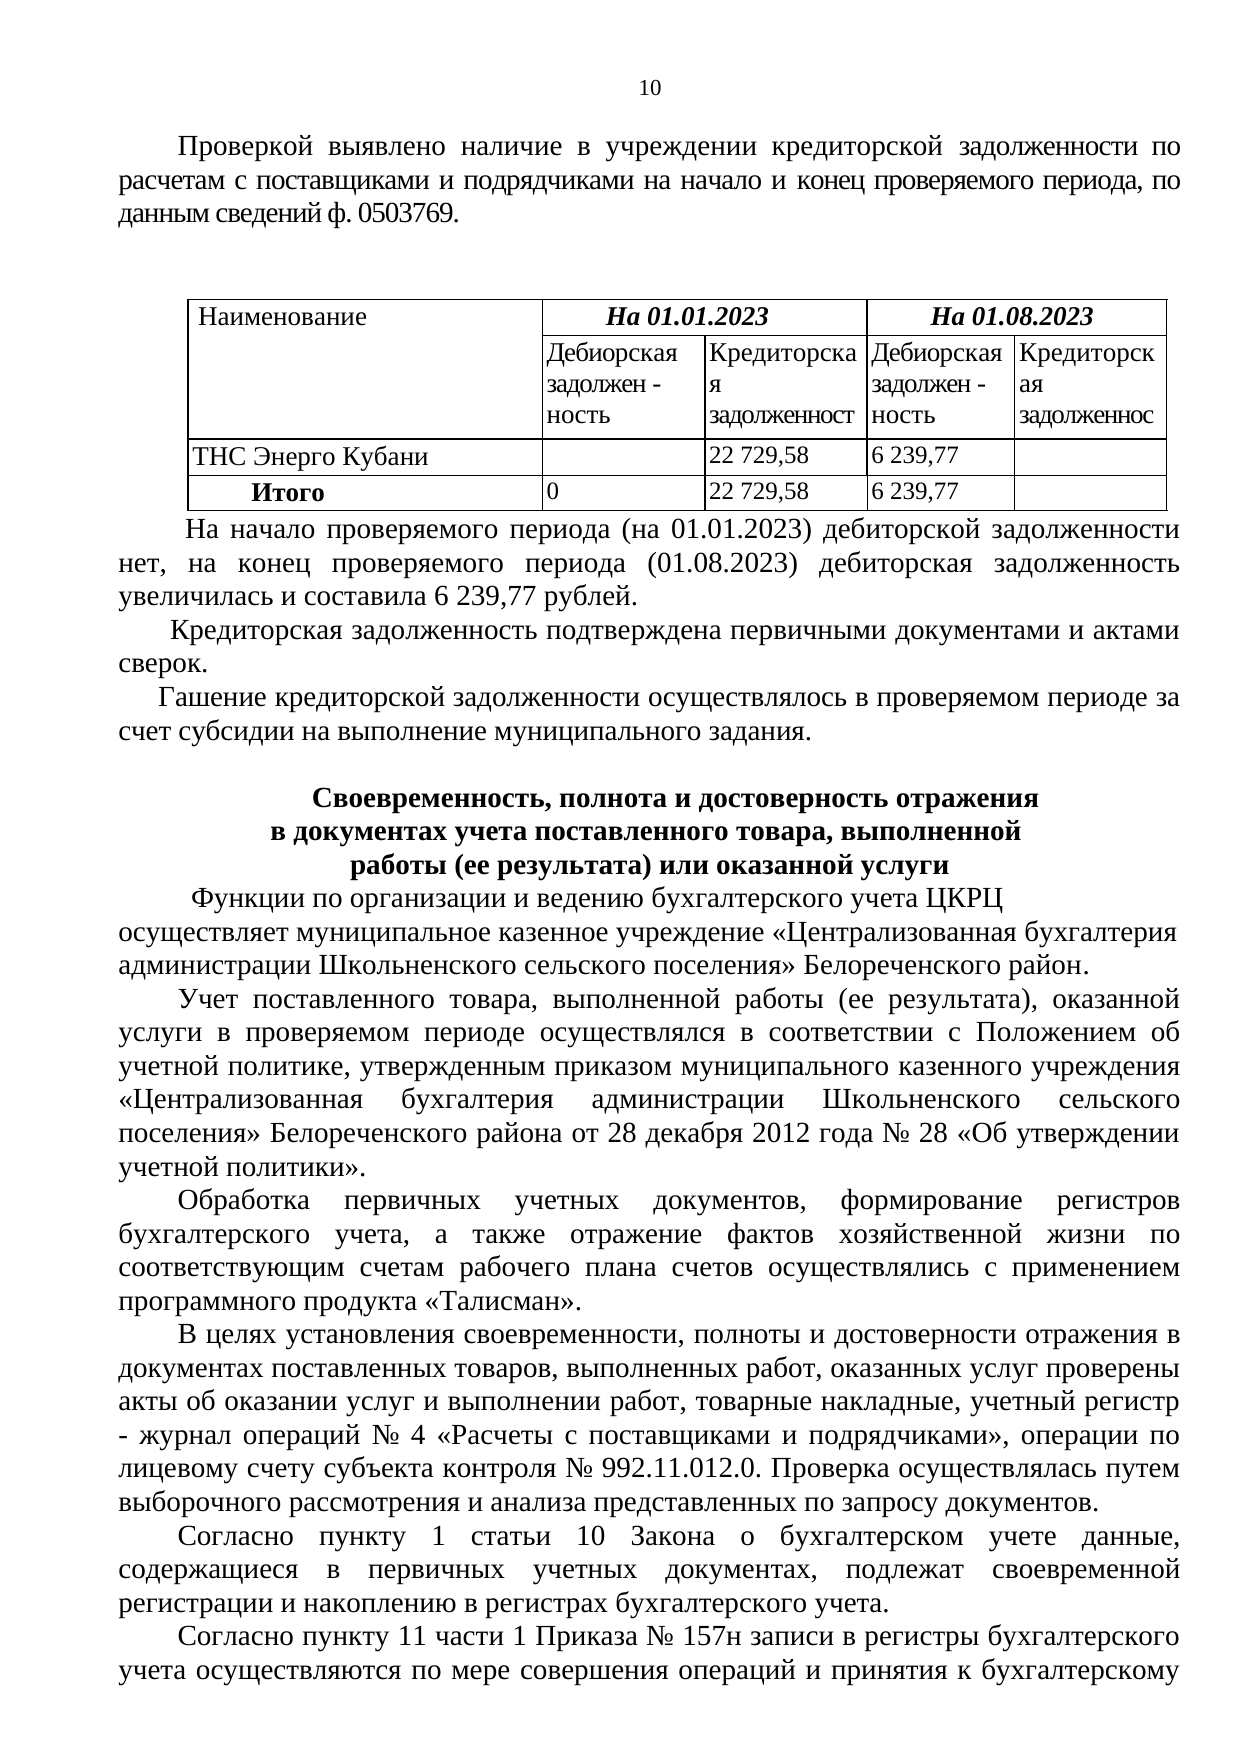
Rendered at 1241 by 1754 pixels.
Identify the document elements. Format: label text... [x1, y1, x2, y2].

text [118, 1618, 1181, 1685]
text Учет поставленного товара, выполненной работы (ее результата), оказанной услуги в проверяемом периоде осуществлялся в соответствии с Положением об учетной политике, утвержденным приказом муниципального казенного учреждения «Централизованная бухгалтерия администрации Школьненского сельского поселения» Белореченского района от 28 декабря 2012 года № 28 «Об утверждении учетной политики». [118, 981, 1181, 1182]
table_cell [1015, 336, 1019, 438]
text В целях установления своевременности, полноты и достоверности отражения в документах поставленных товаров, выполненных работ, оказанных услуг проверены акты об оказании услуг и выполнении работ, товарные накладные, учетный регистр - журнал операций № 4 «Расчеты с поставщиками и подрядчиками», операции по лицевому счету субъекта контроля № 992.11.012.0. Проверка осуществлялась путем выборочного рассмотрения и анализа представленных по запросу документов. [118, 1316, 1181, 1518]
table_cell 0 [543, 476, 704, 510]
table_cell 22 729,58 [706, 476, 867, 510]
table_cell [1015, 440, 1166, 474]
table_cell 6 239,77 [868, 476, 1014, 510]
table_cell 22 729,58 [706, 440, 866, 474]
text Функции по организации и ведению бухгалтерского учета ЦКРЦ осуществляет муниципальное казенное учреждение «Централизованная бухгалтерия администрации Школьненского сельского поселения» Белореченского район. [118, 880, 1181, 981]
table_cell [543, 440, 704, 474]
text Проверкой выявлено наличие в учреждении кредиторской задолженности по расчетам с поставщиками и подрядчиками на начало и конец проверяемого периода, по данным сведений ф. 0503769. [118, 128, 1181, 229]
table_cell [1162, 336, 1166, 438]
table_header На 01.01.2023 [543, 300, 866, 334]
text Обработка первичных учетных документов, формирование регистров бухгалтерского учета, а также отражение фактов хозяйственной жизни по соответствующим счетам рабочего плана счетов осуществлялись с применением программного продукта «Талисман». [118, 1182, 1181, 1316]
table_header Наименование [189, 300, 542, 334]
text Гашение кредиторской задолженности осуществлялось в проверяемом периоде за счет субсидии на выполнение муниципального задания. [118, 679, 1181, 746]
table_cell 6 239,77 [868, 440, 1014, 474]
table_cell Дебиорская задолжен -ность [543, 336, 704, 438]
text На начало проверяемого периода (на 01.01.2023) дебиторской задолженности нет, на конец проверяемого периода (01.08.2023) дебиторская задолженность увеличилась и составила 6 239,77 рублей. [118, 511, 1181, 612]
table_cell [1015, 476, 1166, 510]
table_cell Итого [189, 476, 542, 510]
table_header На 01.08.2023 [868, 300, 1166, 334]
text Согласно пункту 1 статьи 10 Закона о бухгалтерском учете данные, содержащиеся в первичных учетных документах, подлежат своевременной регистрации и накоплению в регистрах бухгалтерского учета. [118, 1518, 1181, 1618]
table_cell Дебиорская задолжен -ность [868, 336, 1014, 438]
table_cell ТНС Энерго Кубани [189, 440, 542, 474]
text Кредиторская задолженность подтверждена первичными документами и актами сверок. [118, 612, 1181, 679]
text Своевременность, полнота и достоверность отражения в документах учета поставленного товара, выполненной работы (ее результата) или оказанной услуги [118, 780, 1181, 880]
table_cell [189, 335, 542, 438]
